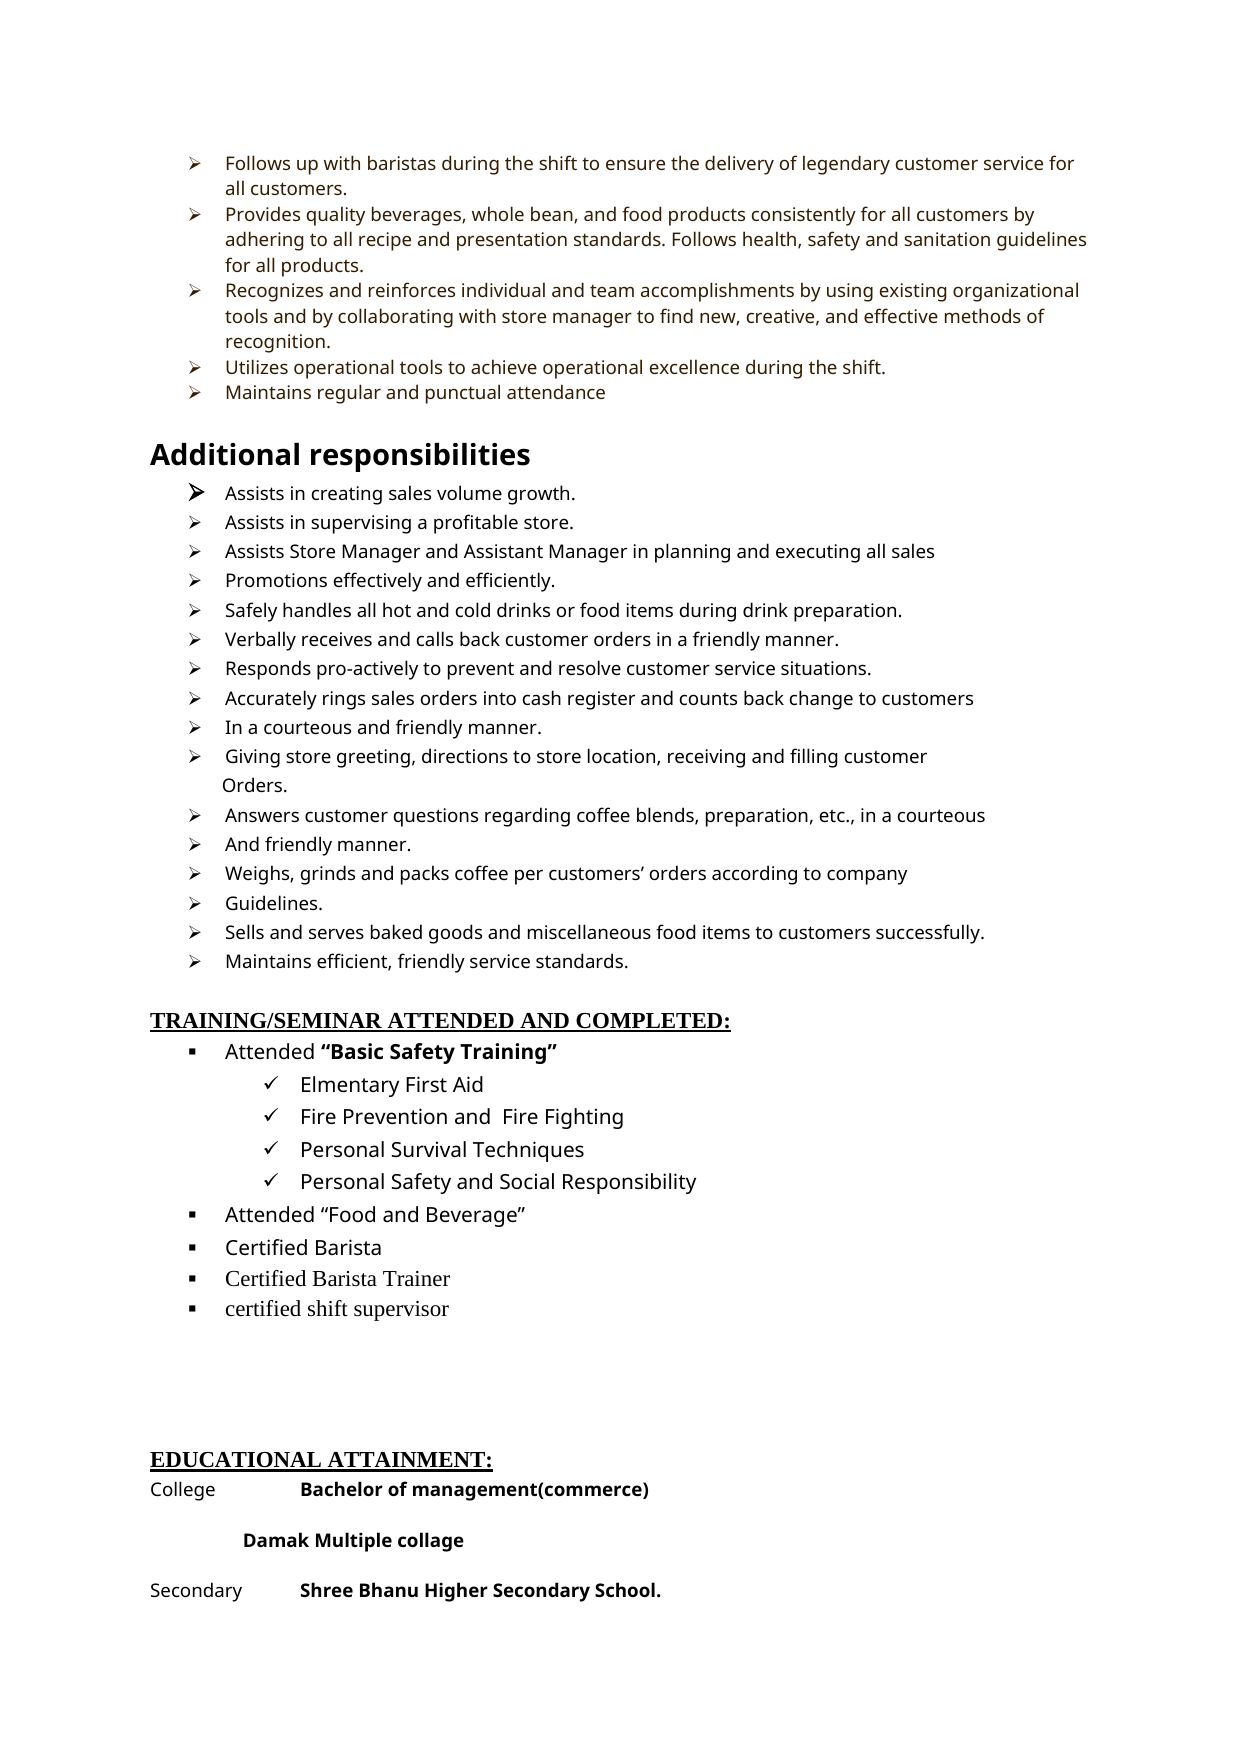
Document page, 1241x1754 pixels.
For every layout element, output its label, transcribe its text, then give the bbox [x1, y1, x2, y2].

list certified shift supervisor [187, 1296, 1090, 1322]
list Provides quality beverages, whole bean, and food products consistently for all customers by adhering to all recipe and presentation standards. Follows health, safety and sanitation guidelines for all products. [187, 201, 1090, 278]
text EDUCATIONAL ATTAINMENT: [150, 1447, 1090, 1473]
list Assists in supervising a profitable store. [187, 509, 1090, 535]
list Maintains efficient, friendly service standards. [187, 948, 1090, 974]
text Additional responsibilities [150, 434, 1090, 474]
list Promotions effectively and efficiently. [187, 568, 1090, 593]
list Accurately rings sales orders into cash register and counts back change to customers [187, 685, 1090, 710]
list Elmentary First Aid [262, 1070, 1090, 1098]
list Utilizes operational tools to achieve operational excellence during the shift. [187, 354, 1090, 380]
list Maintains regular and punctual attendance [187, 380, 1090, 405]
list Certified Barista [187, 1233, 1090, 1261]
list Follows up with baristas during the shift to ensure the delivery of legendary customer service for all customers. [187, 150, 1090, 201]
list Certified Barista Trainer [187, 1265, 1090, 1292]
list Recognizes and reinforces individual and team accomplishments by using existing organizational tools and by collaborating with store manager to find new, creative, and effective methods of recognition. [187, 278, 1090, 354]
list Weighs, grinds and packs coffee per customers’ orders according to company [187, 861, 1090, 886]
text TRAINING/SEMINAR ATTENDED AND COMPLETED: [150, 1007, 1090, 1033]
list Assists in creating sales volume growth. [187, 480, 1090, 506]
list And friendly manner. [187, 831, 1090, 857]
list Attended “Food and Beverage” [187, 1200, 1090, 1228]
list In a courteous and friendly manner. [187, 714, 1090, 740]
text Secondary Shree Bhanu Higher Secondary School. [150, 1577, 1090, 1602]
list Personal Safety and Social Responsibility [262, 1167, 1090, 1196]
list Verbally receives and calls back customer orders in a friendly manner. [187, 626, 1090, 652]
list Giving store greeting, directions to store location, receiving and filling customer [187, 743, 1090, 769]
list Fire Prevention and Fire Fighting [262, 1102, 1090, 1131]
list Guidelines. [187, 890, 1090, 915]
list Sells and serves baked goods and miscellaneous food items to customers successfully. [187, 919, 1090, 944]
text Damak Multiple collage [150, 1527, 1090, 1552]
list Responds pro-actively to prevent and resolve customer service situations. [187, 656, 1090, 681]
list Safely handles all hot and cold drinks or food items during drink preparation. [187, 597, 1090, 623]
list Answers customer questions regarding coffee blends, preparation, etc., in a courteous [187, 802, 1090, 827]
list Attended “Basic Safety Training” [187, 1037, 1090, 1066]
text College Bachelor of management(commerce) [150, 1477, 1090, 1502]
list Personal Survival Techniques [262, 1135, 1090, 1163]
text Orders. [187, 773, 1090, 798]
list Assists Store Manager and Assistant Manager in planning and executing all sales [187, 538, 1090, 564]
